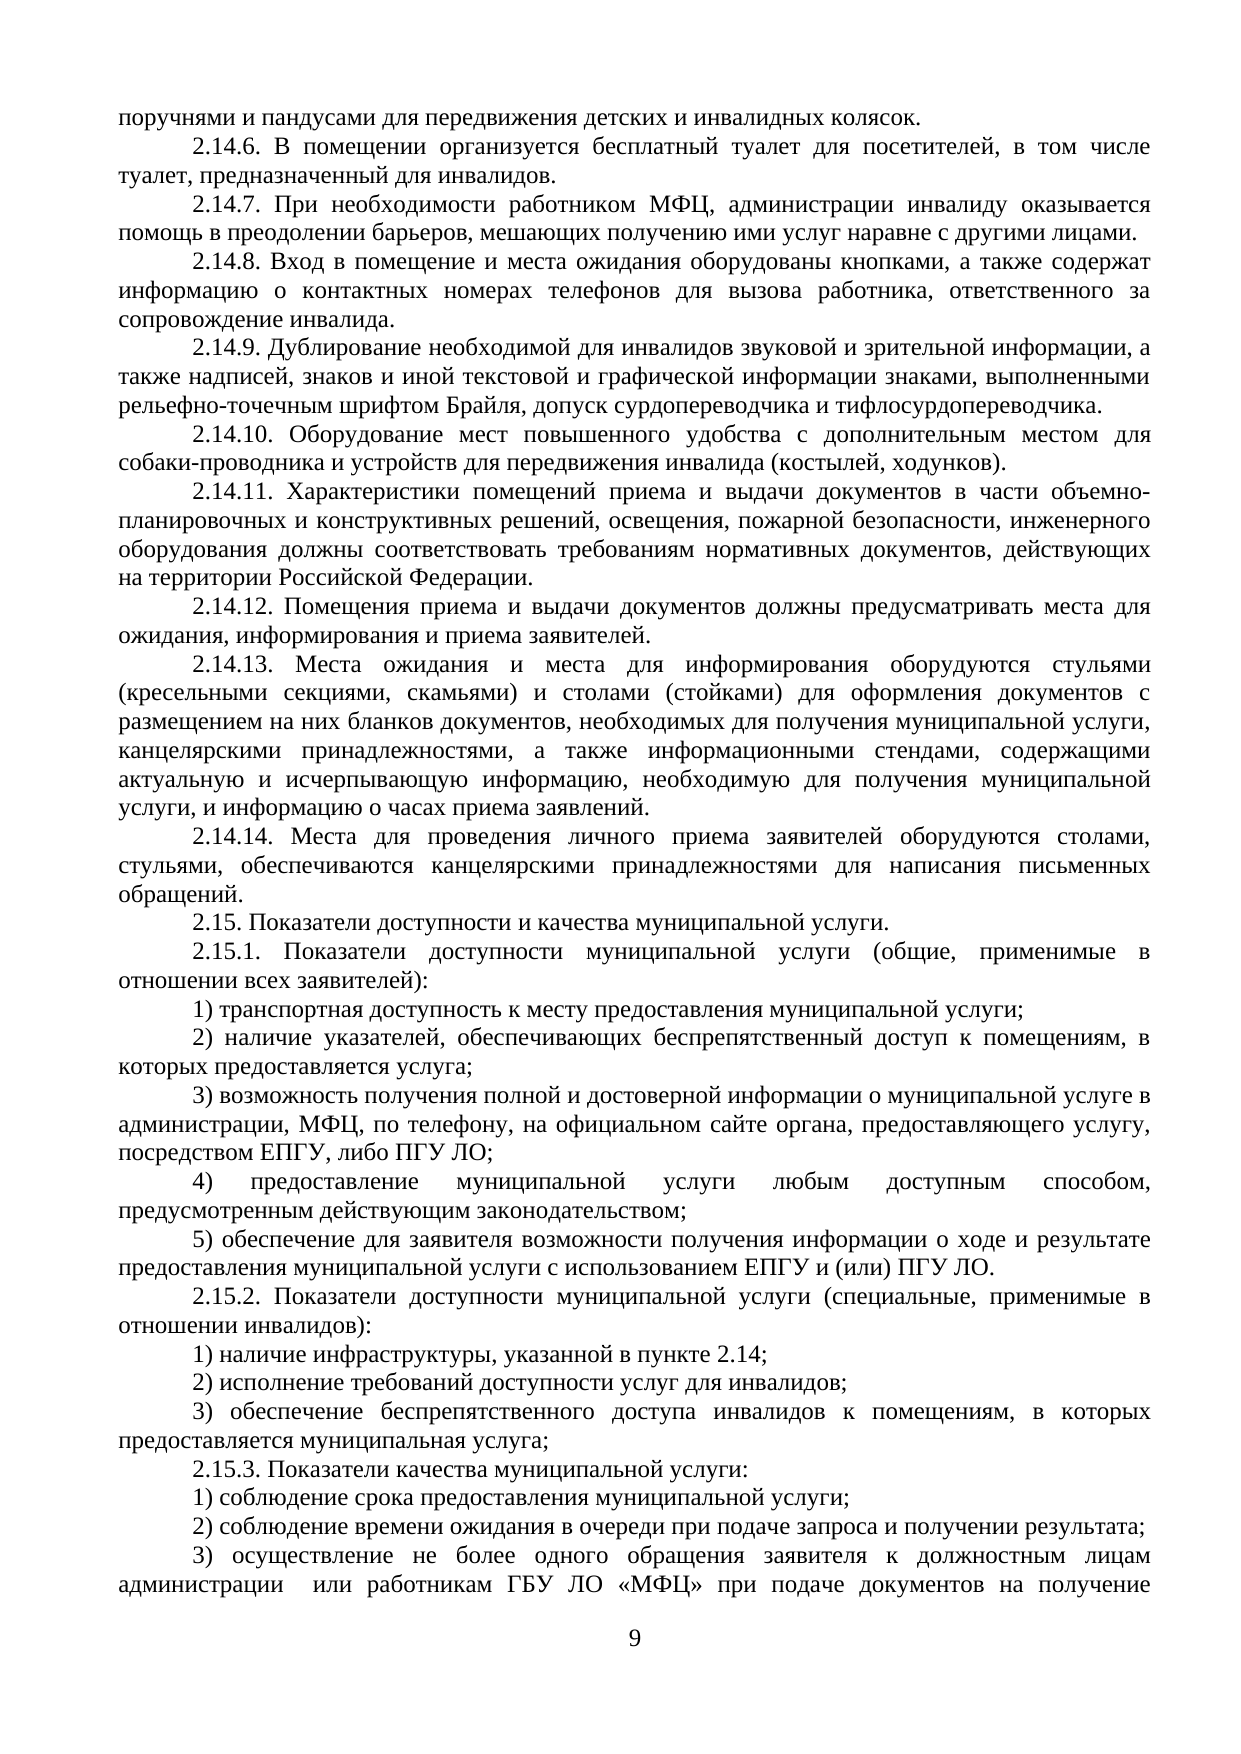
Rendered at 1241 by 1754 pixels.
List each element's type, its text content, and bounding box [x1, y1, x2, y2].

text 2.14.12. Помещения приема и выдачи документов должны предусматривать места для ожидания, информирования и приема заявителей. [118, 591, 1152, 649]
text 2.15.2. Показатели доступности муниципальной услуги (специальные, применимые в отношении инвалидов): [118, 1281, 1152, 1339]
text 5) обеспечение для заявителя возможности получения информации о ходе и результате предоставления муниципальной услуги с использованием ЕПГУ и (или) ПГУ ЛО. [118, 1224, 1152, 1281]
text 2.15.1. Показатели доступности муниципальной услуги (общие, применимые в отношении всех заявителей): [118, 936, 1152, 994]
text 1) наличие инфраструктуры, указанной в пункте 2.14; [118, 1339, 1152, 1367]
text 1) соблюдение срока предоставления муниципальной услуги; [118, 1482, 1152, 1511]
text 2.15.3. Показатели качества муниципальной услуги: [118, 1454, 1152, 1482]
text 2.14.7. При необходимости работником МФЦ, администрации инвалиду оказывается помощь в преодолении барьеров, мешающих получению ими услуг наравне с другими лицами. [118, 189, 1152, 246]
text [118, 102, 1152, 131]
text 4) предоставление муниципальной услуги любым доступным способом, предусмотренным действующим законодательством; [118, 1166, 1152, 1224]
text 2.15. Показатели доступности и качества муниципальной услуги. [118, 907, 1152, 936]
text 2) соблюдение времени ожидания в очереди при подаче запроса и получении результата; [118, 1511, 1152, 1540]
text 2.14.14. Места для проведения личного приема заявителей оборудуются столами, стульями, обеспечиваются канцелярскими принадлежностями для написания письменных обращений. [118, 821, 1152, 907]
text 2.14.10. Оборудование мест повышенного удобства с дополнительным местом для собаки-проводника и устройств для передвижения инвалида (костылей, ходунков). [118, 419, 1152, 476]
text 1) транспортная доступность к месту предоставления муниципальной услуги; [118, 994, 1152, 1022]
text 3) возможность получения полной и достоверной информации о муниципальной услуге в администрации, МФЦ, по телефону, на официальном сайте органа, предоставляющего услугу, посредством ЕПГУ, либо ПГУ ЛО; [118, 1080, 1152, 1166]
text 2) исполнение требований доступности услуг для инвалидов; [118, 1367, 1152, 1396]
text 2.14.8. Вход в помещение и места ожидания оборудованы кнопками, а также содержат информацию о контактных номерах телефонов для вызова работника, ответственного за сопровождение инвалида. [118, 246, 1152, 332]
text 2.14.6. В помещении организуется бесплатный туалет для посетителей, в том числе туалет, предназначенный для инвалидов. [118, 131, 1152, 189]
text 2.14.11. Характеристики помещений приема и выдачи документов в части объемно-планировочных и конструктивных решений, освещения, пожарной безопасности, инженерного оборудования должны соответствовать требованиям нормативных документов, действующих на территории Российской Федерации. [118, 476, 1152, 591]
text 2) наличие указателей, обеспечивающих беспрепятственный доступ к помещениям, в которых предоставляется услуга; [118, 1022, 1152, 1080]
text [118, 1540, 1152, 1597]
text 3) обеспечение беспрепятственного доступа инвалидов к помещениям, в которых предоставляется муниципальная услуга; [118, 1396, 1152, 1454]
text 2.14.9. Дублирование необходимой для инвалидов звуковой и зрительной информации, а также надписей, знаков и иной текстовой и графической информации знаками, выполненными рельефно-точечным шрифтом Брайля, допуск сурдопереводчика и тифлосурдопереводчика. [118, 332, 1152, 419]
text 2.14.13. Места ожидания и места для информирования оборудуются стульями (кресельными секциями, скамьями) и столами (стойками) для оформления документов с размещением на них бланков документов, необходимых для получения муниципальной услуги, канцелярскими принадлежностями, а также информационными стендами, содержащими актуальную и исчерпывающую информацию, необходимую для получения муниципальной услуги, и информацию о часах приема заявлений. [118, 649, 1152, 821]
